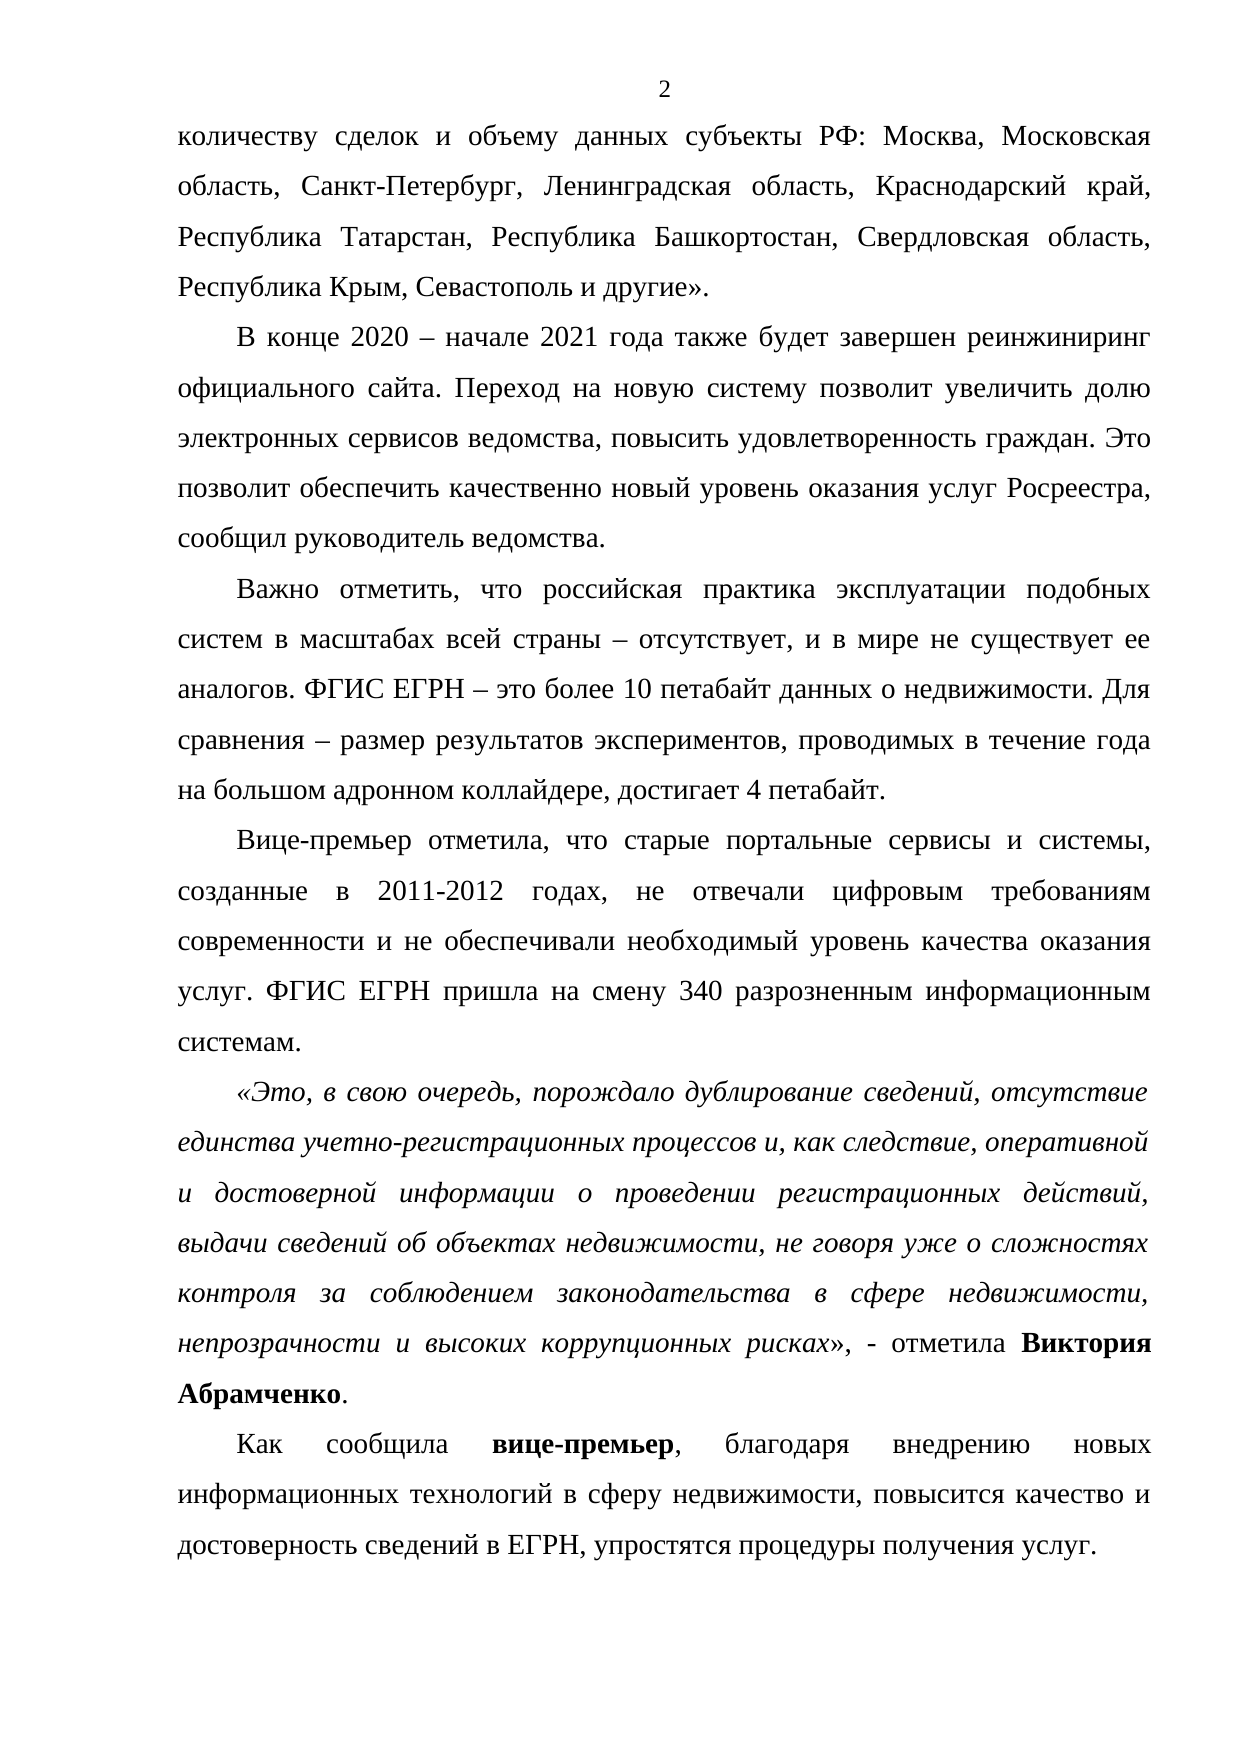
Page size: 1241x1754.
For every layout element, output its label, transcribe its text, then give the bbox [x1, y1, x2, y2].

text В конце 2020 – начале 2021 года также будет завершен реинжиниринг официального сайта. Переход на новую систему позволит увеличить долю электронных сервисов ведомства, повысить удовлетворенность граждан. Это позволит обеспечить качественно новый уровень оказания услуг Росреестра, сообщил руководитель ведомства. [177, 319, 1152, 554]
text Важно отметить, что российская практика эксплуатации подобных систем в масштабах всей страны – отсутствует, и в мире не существует ее аналогов. ФГИС ЕГРН – это более 10 петабайт данных о недвижимости. Для сравнения – размер результатов экспериментов, проводимых в течение года на большом адронном коллайдере, достигает 4 петабайт. [177, 571, 1152, 806]
list Вице-премьер отметила, что старые портальные сервисы и системы, созданные в 2011-2012 годах, не отвечали цифровым требованиям современности и не обеспечивали необходимый уровень качества оказания услуг. ФГИС ЕГРН пришла на смену 340 разрозненным информационным системам. [177, 822, 1152, 1057]
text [177, 118, 1152, 303]
list «Это, в свою очередь, порождало дублирование сведений, отсутствие единства учетно-регистрационных процессов и, как следствие, оперативной и достоверной информации о проведении регистрационных действий, выдачи сведений об объектах недвижимости, не говоря уже о сложностях контроля за соблюдением законодательства в сфере недвижимости, непрозрачности и высоких коррупционных рисках», - отметила Виктория Абрамченко. [177, 1074, 1152, 1409]
list Как сообщила вице-премьер, благодаря внедрению новых информационных технологий в сферу недвижимости, повысится качество и достоверность сведений в ЕГРН, упростятся процедуры получения услуг. [177, 1426, 1152, 1560]
